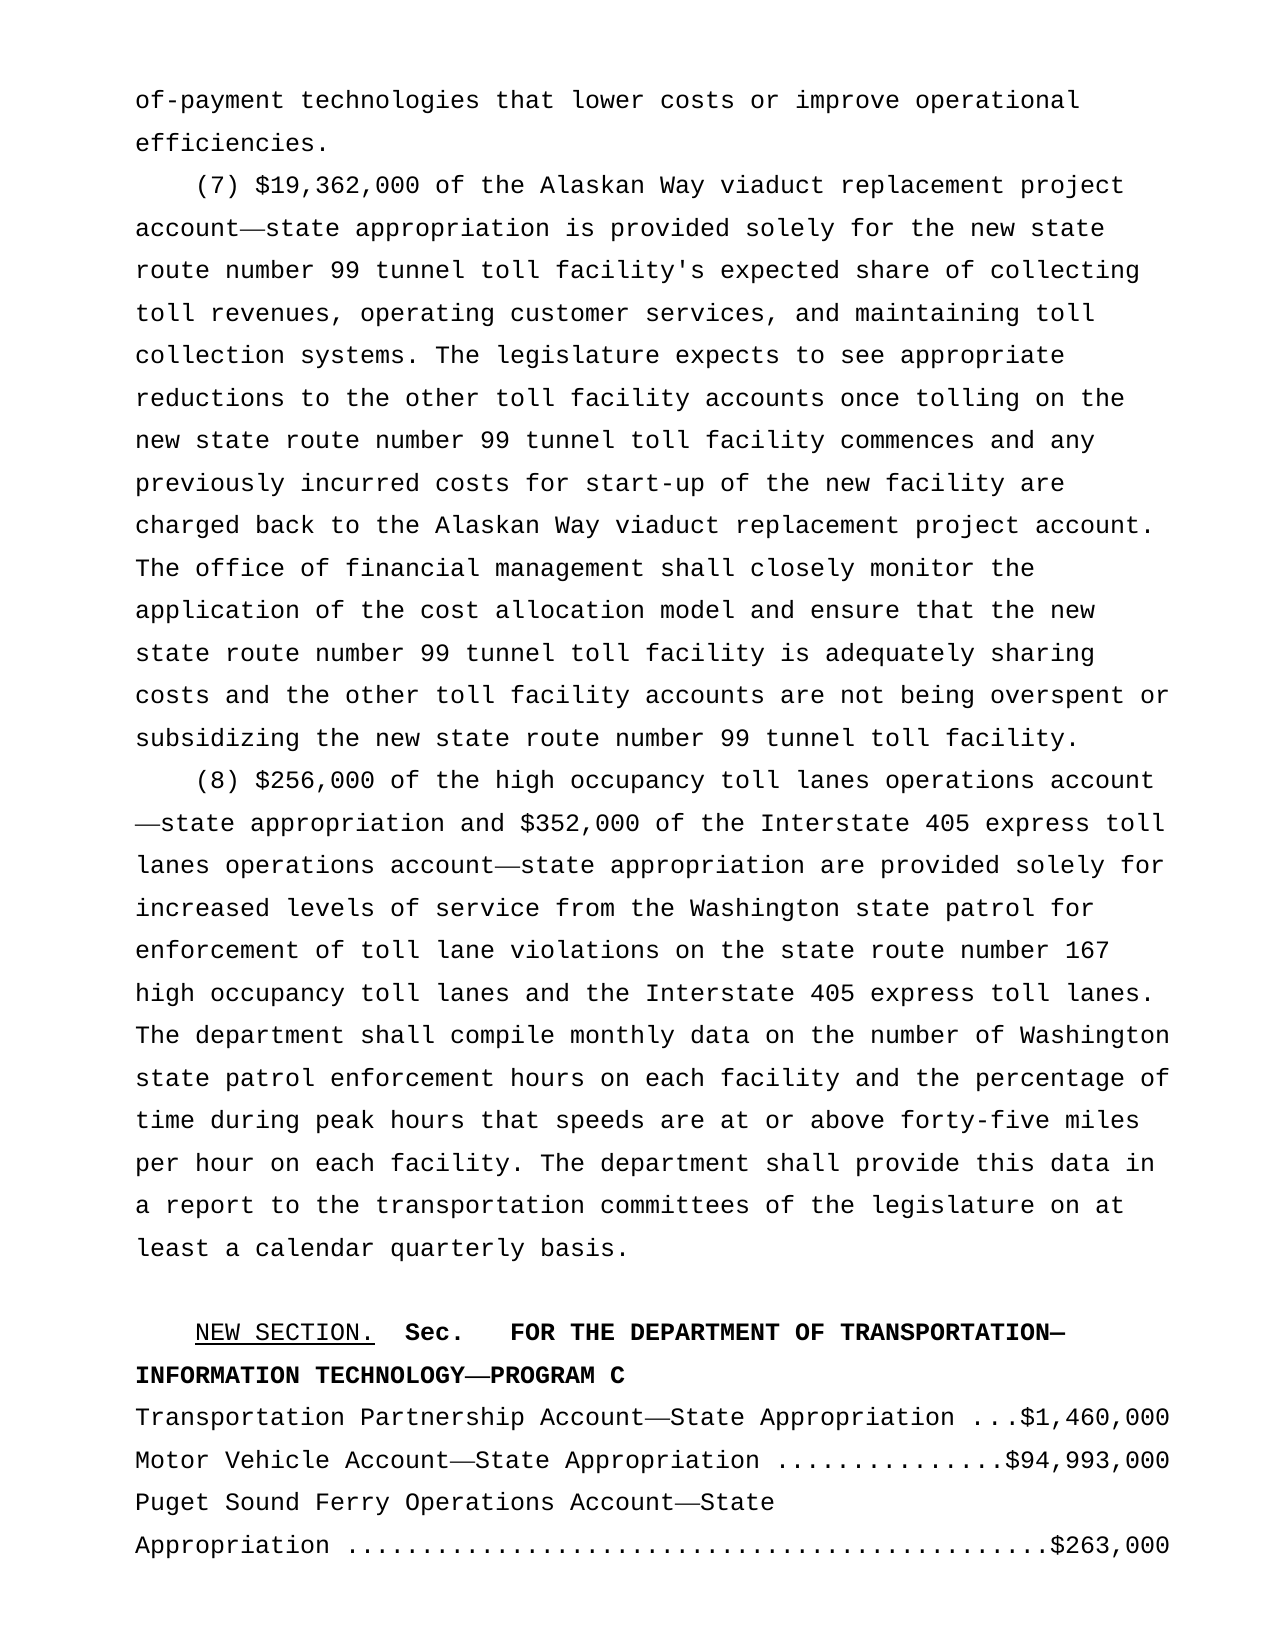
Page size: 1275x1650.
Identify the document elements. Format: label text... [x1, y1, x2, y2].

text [135, 75, 1170, 160]
text Transportation Partnership Account—State Appropriation $1,460,000 [135, 1392, 1170, 1434]
text Puget Sound Ferry Operations Account—State [135, 1477, 1170, 1519]
text NEW SECTION. Sec. FOR THE DEPARTMENT OF TRANSPORTATION—INFORMATION TECHNOLOGY—PROGRAM C [135, 1307, 1170, 1392]
text (8) $256,000 of the high occupancy toll lanes operations account—state appropriation and $352,000 of the Interstate 405 express toll lanes operations account—state appropriation are provided solely for increased levels of service from the Washington state patrol for enforcement of toll lane violations on the state route number 167 high occupancy toll lanes and the Interstate 405 express toll lanes. The department shall compile monthly data on the number of Washington state patrol enforcement hours on each facility and the percentage of time during peak hours that speeds are at or above forty-five miles per hour on each facility. The department shall provide this data in a report to the transportation committees of the legislature on at least a calendar quarterly basis. [135, 755, 1170, 1265]
text Motor Vehicle Account—State Appropriation $94,993,000 [135, 1434, 1170, 1477]
text (7) $19,362,000 of the Alaskan Way viaduct replacement project account—state appropriation is provided solely for the new state route number 99 tunnel toll facility's expected share of collecting toll revenues, operating customer services, and maintaining toll collection systems. The legislature expects to see appropriate reductions to the other toll facility accounts once tolling on the new state route number 99 tunnel toll facility commences and any previously incurred costs for start-up of the new facility are charged back to the Alaskan Way viaduct replacement project account. The office of financial management shall closely monitor the application of the cost allocation model and ensure that the new state route number 99 tunnel toll facility is adequately sharing costs and the other toll facility accounts are not being overspent or subsidizing the new state route number 99 tunnel toll facility. [135, 160, 1170, 755]
text Appropriation $263,000 [135, 1519, 1170, 1562]
